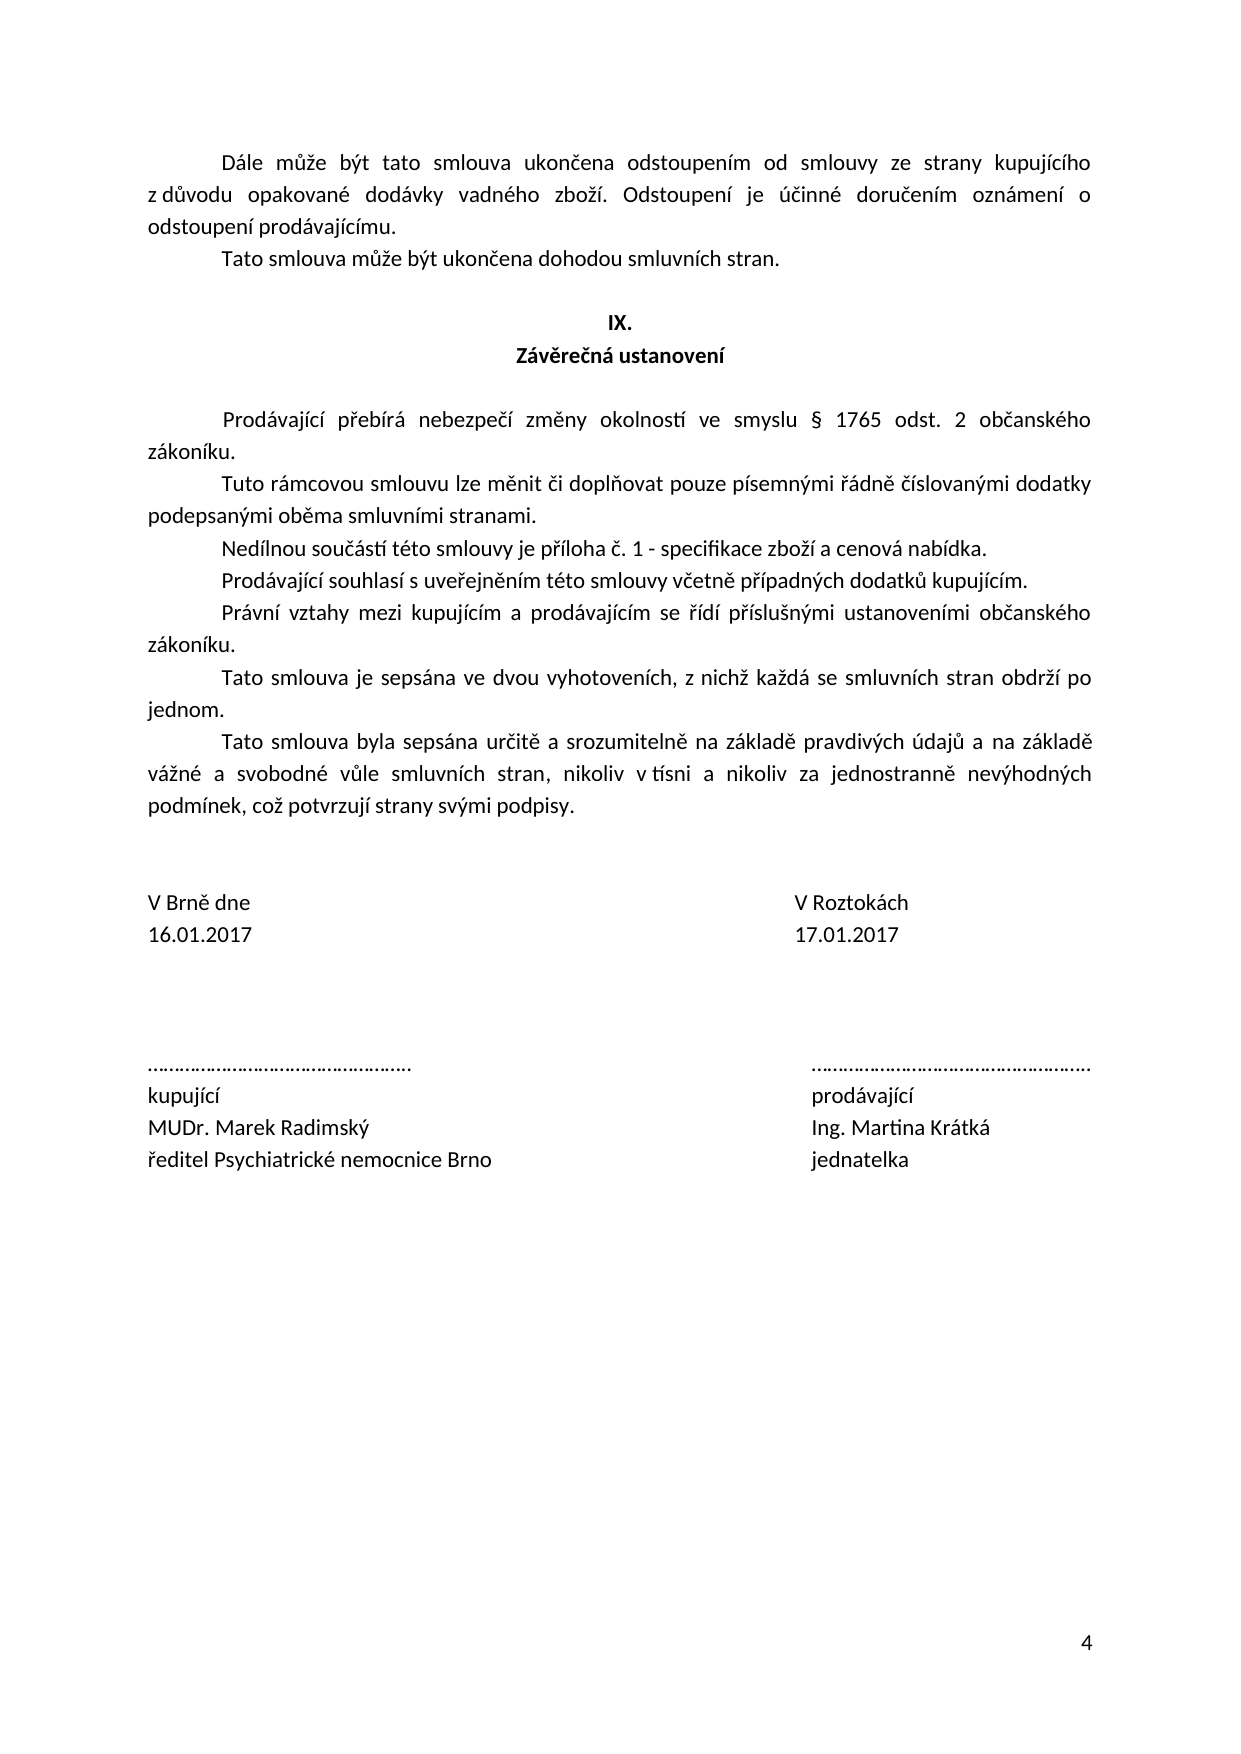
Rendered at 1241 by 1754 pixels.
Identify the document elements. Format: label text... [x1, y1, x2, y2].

text ředitel Psychiatrické nemocnice Brno jednatelka [148, 1145, 1093, 1173]
text Nedílnou součástí této smlouvy je příloha č. 1 - specifikace zboží a cenová nabídka. [148, 534, 1093, 562]
text V Brně dne V Roztokách [148, 888, 1093, 916]
text Právní vztahy mezi kupujícím a prodávajícím se řídí příslušnými ustanoveními občanského zákoníku. [148, 598, 1093, 658]
text Tato smlouva byla sepsána určitě a srozumitelně na základě pravdivých údajů a na základě vážné a svobodné vůle smluvních stran, nikoliv v tísni a nikoliv za jednostranně nevýhodných podmínek, což potvrzují strany svými podpisy. [148, 727, 1093, 819]
list Prodávající souhlasí s uveřejněním této smlouvy včetně případných dodatků kupujícím. [148, 566, 1093, 594]
text IX. [148, 308, 1093, 337]
text MUDr. Marek Radimský Ing. Martina Krátká [148, 1113, 1093, 1141]
text Tuto rámcovou smlouvu lze měnit či doplňovat pouze písemnými řádně číslovanými dodatky podepsanými oběma smluvními stranami. [148, 469, 1093, 530]
text ………………………………………….. …………………………………………….. [148, 1049, 1093, 1077]
text Dále může být tato smlouva ukončena odstoupením od smlouvy ze strany kupujícího z důvodu opakované dodávky vadného zboží. Odstoupení je účinné doručením oznámení o odstoupení prodávajícímu. [148, 148, 1093, 240]
text Tato smlouva může být ukončena dohodou smluvních stran. [148, 244, 1093, 272]
text Tato smlouva je sepsána ve dvou vyhotoveních, z nichž každá se smluvních stran obdrží po jednom. [148, 663, 1093, 723]
text kupující prodávající [148, 1081, 1093, 1109]
text Prodávající přebírá nebezpečí změny okolností ve smyslu § 1765 odst. 2 občanského zákoníku. [148, 405, 1093, 465]
text 16.01.2017 17.01.2017 [148, 920, 1093, 948]
text Závěrečná ustanovení [148, 341, 1093, 369]
